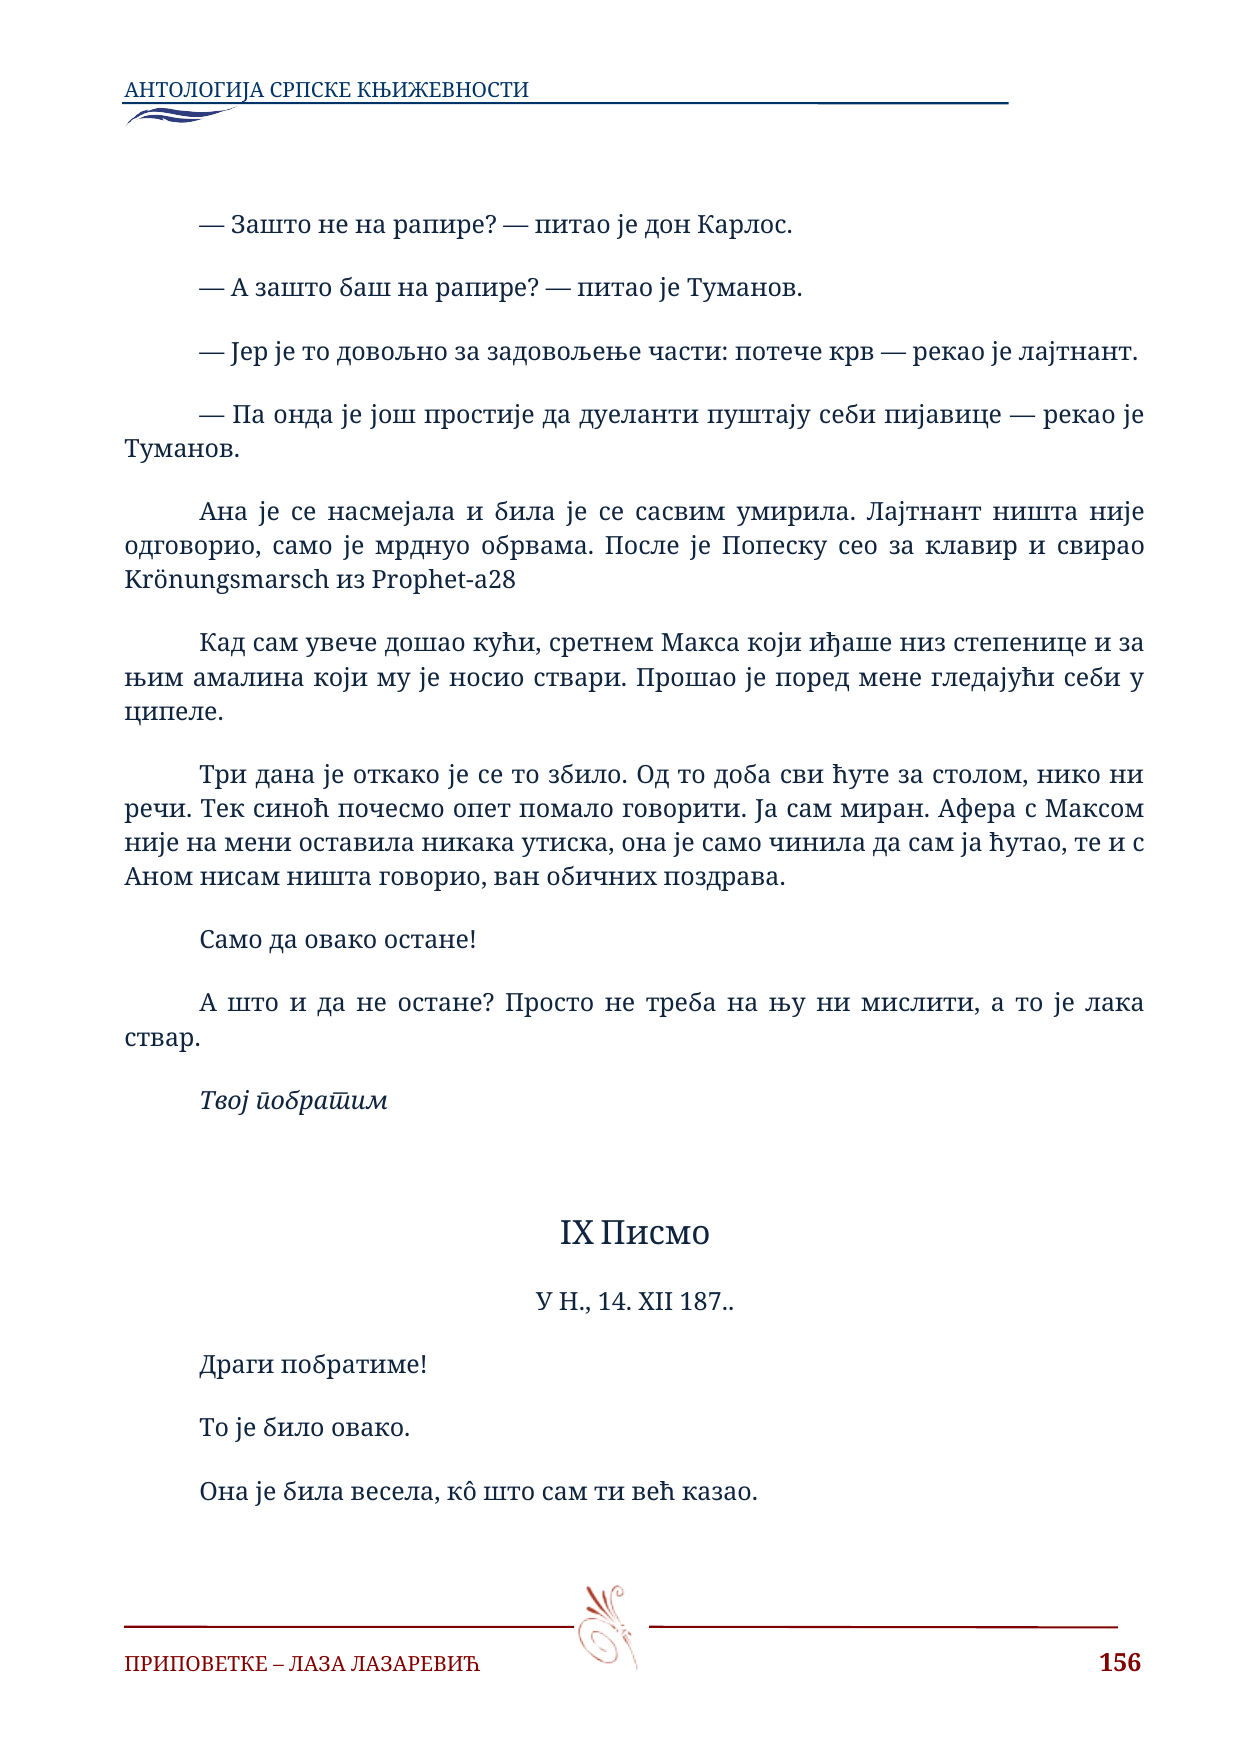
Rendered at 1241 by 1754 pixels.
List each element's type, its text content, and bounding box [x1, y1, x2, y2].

text — Па онда је још простије да дуеланти пуштају себи пијавице — рекао је Туманов. [124, 396, 1146, 464]
text Драги побратиме! [124, 1347, 1146, 1381]
text Три дана је откако је се то збило. Од то доба сви ћуте за столом, нико ни речи. Тек синоћ почесмо опет помало говорити. Ја сам миран. Афера с Максом није на мени оставила никака утиска, она је само чинила да сам ја ћутао, те и с Аном нисам ништа говорио, ван обичних поздрава. [124, 756, 1146, 893]
text Само да овако остане! [124, 922, 1146, 956]
text То је било овако. [124, 1410, 1146, 1444]
text Твој побратим [124, 1082, 1146, 1116]
text Она је била весела, кô што сам ти већ казао. [124, 1473, 1146, 1507]
text — Зашто не на рапире? — питао је дон Карлос. [124, 207, 1146, 241]
text ІХ Писмо [124, 1209, 1146, 1254]
text — Јер је то довољно за задовољење части: потече крв — рекао је лајтнант. [124, 333, 1146, 367]
text А што и да не остане? Просто не треба на њу ни мислити, а то је лака ствар. [124, 985, 1146, 1053]
text Кад сам увече дошао кући, сретнем Макса који иђаше низ степенице и за њим амалина који му је носио ствари. Прошао је поред мене гледајући себи у ципеле. [124, 625, 1146, 727]
text Ана је се насмејала и била је се сасвим умирила. Лајтнант ништа није одговорио, само је мрднуо обрвама. После је Попеску сео за клавир и свирао Krönungsmarsch из Proрhet-а28 [124, 494, 1146, 596]
text У Н., 14. XII 187.. [124, 1283, 1146, 1317]
text — А зашто баш на рапире? — питао је Туманов. [124, 270, 1146, 304]
